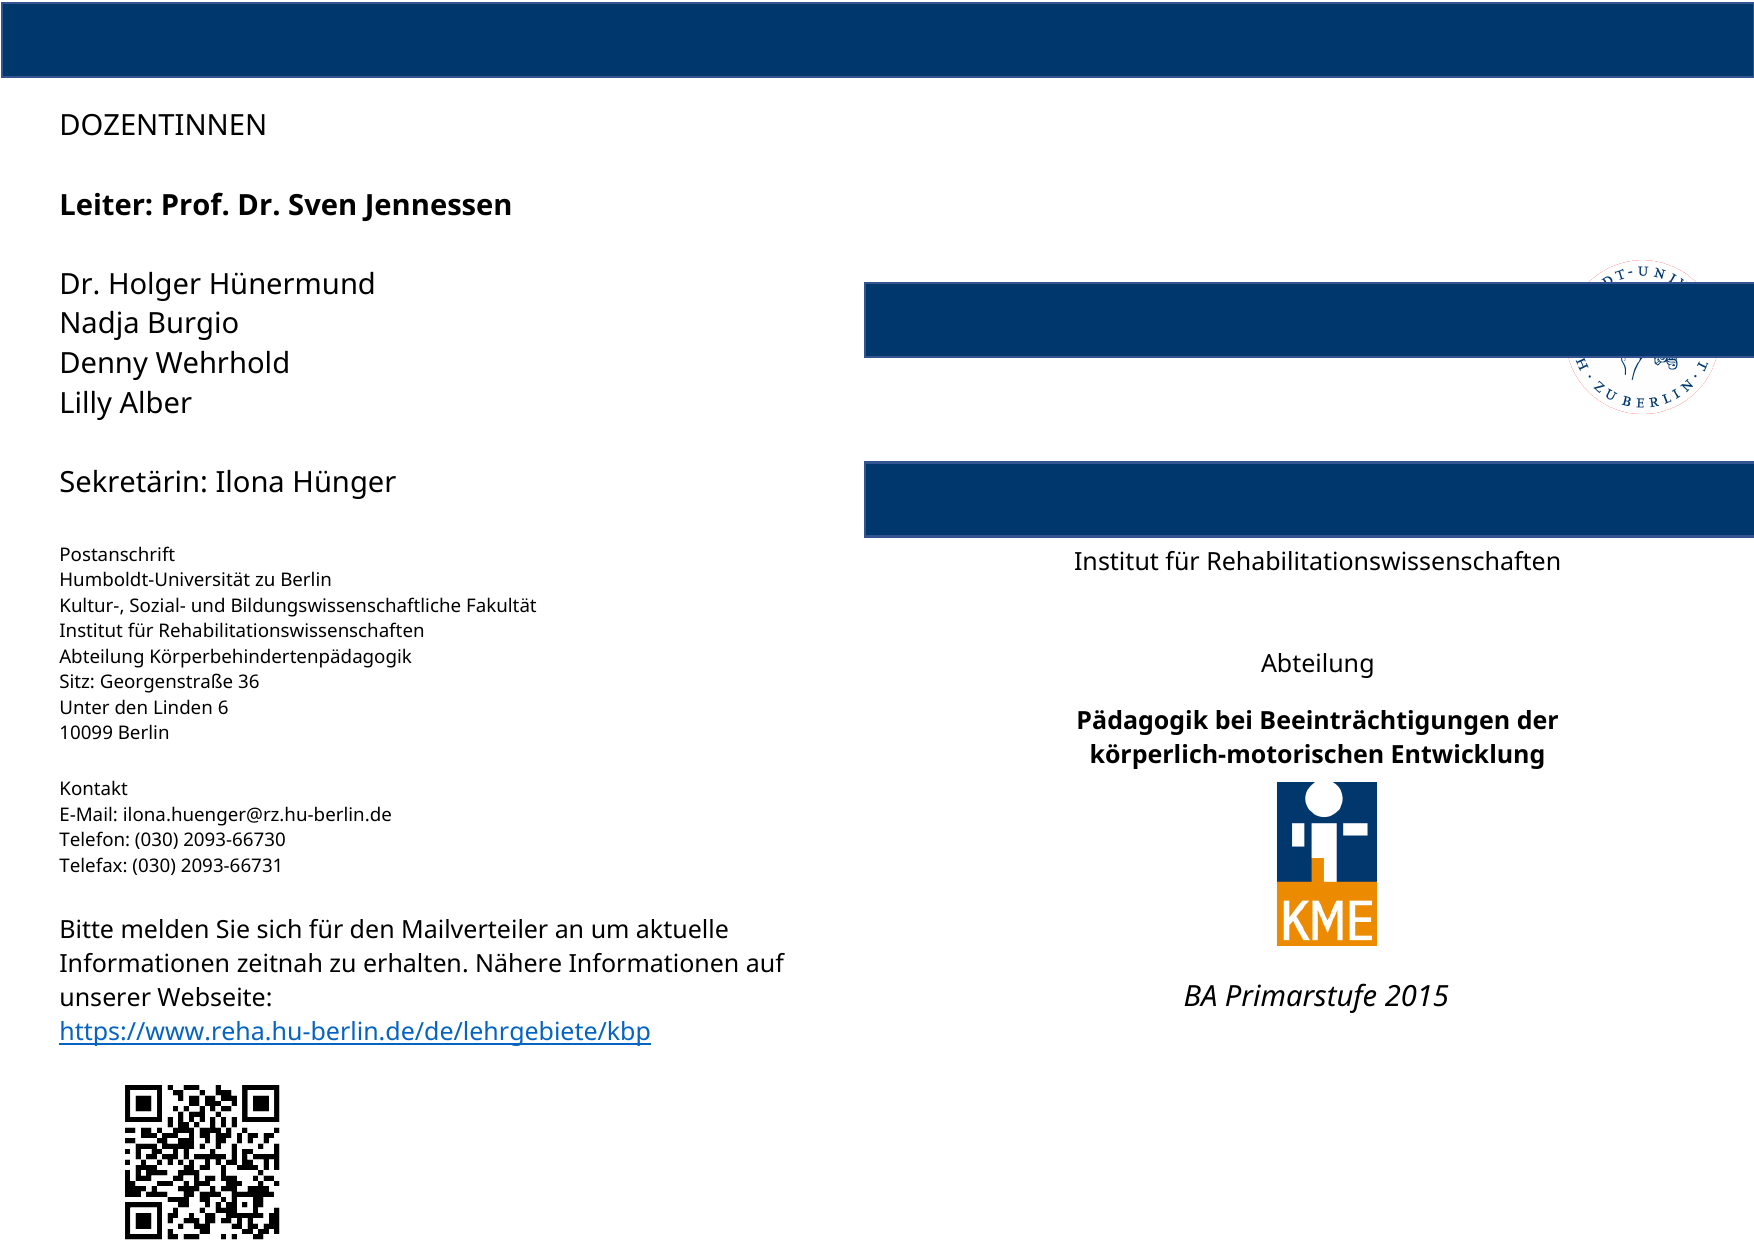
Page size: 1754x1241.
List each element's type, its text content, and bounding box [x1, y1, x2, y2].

text Leiter: Prof. Dr. Sven Jennessen [59, 184, 849, 223]
text Lilly Alber [59, 382, 849, 422]
text https://www.reha.hu-berlin.de/de/lehrgebiete/kbp [59, 1014, 849, 1048]
picture [945, 358, 1719, 414]
text Telefon: (030) 2093-66730 [59, 827, 849, 852]
text Kontakt [59, 776, 849, 801]
text Institut für Rehabilitationswissenschaften [923, 544, 1713, 578]
picture [102, 1062, 302, 1241]
picture [1276, 782, 1378, 946]
text Abteilung [923, 646, 1713, 680]
text Sekretärin: Ilona Hünger [59, 462, 849, 501]
text Telefax: (030) 2093-66731 [59, 852, 849, 878]
text BA Primarstufe 2015 [923, 975, 1713, 1015]
text Unter den Linden 6 [59, 694, 849, 719]
text Denny Wehrhold [59, 342, 849, 382]
text E-Mail: ilona.huenger@rz.hu-berlin.de [59, 801, 849, 827]
text Kultur-, Sozial- und Bildungswissenschaftliche Fakultät [59, 592, 849, 617]
text Pädagogik bei Beeinträchtigungen der [923, 703, 1713, 737]
text Sitz: Georgenstraße 36 [59, 668, 849, 694]
picture [945, 260, 1719, 282]
text Nadja Burgio [59, 303, 849, 342]
text 10099 Berlin [59, 719, 849, 745]
text Bitte melden Sie sich für den Mailverteiler an um aktuelle Informationen zeitnah zu erhalten. Nähere Informationen auf unserer Webseite: [59, 912, 849, 1014]
text Postanschrift [59, 541, 849, 566]
text Abteilung Körperbehindertenpädagogik [59, 643, 849, 668]
text Dr. Holger Hünermund [59, 263, 849, 303]
text Humboldt-Universität zu Berlin [59, 566, 849, 592]
text körperlich-motorischen Entwicklung [923, 737, 1713, 771]
text DOZENTINNEN [59, 104, 849, 144]
text Institut für Rehabilitationswissenschaften [59, 617, 849, 643]
